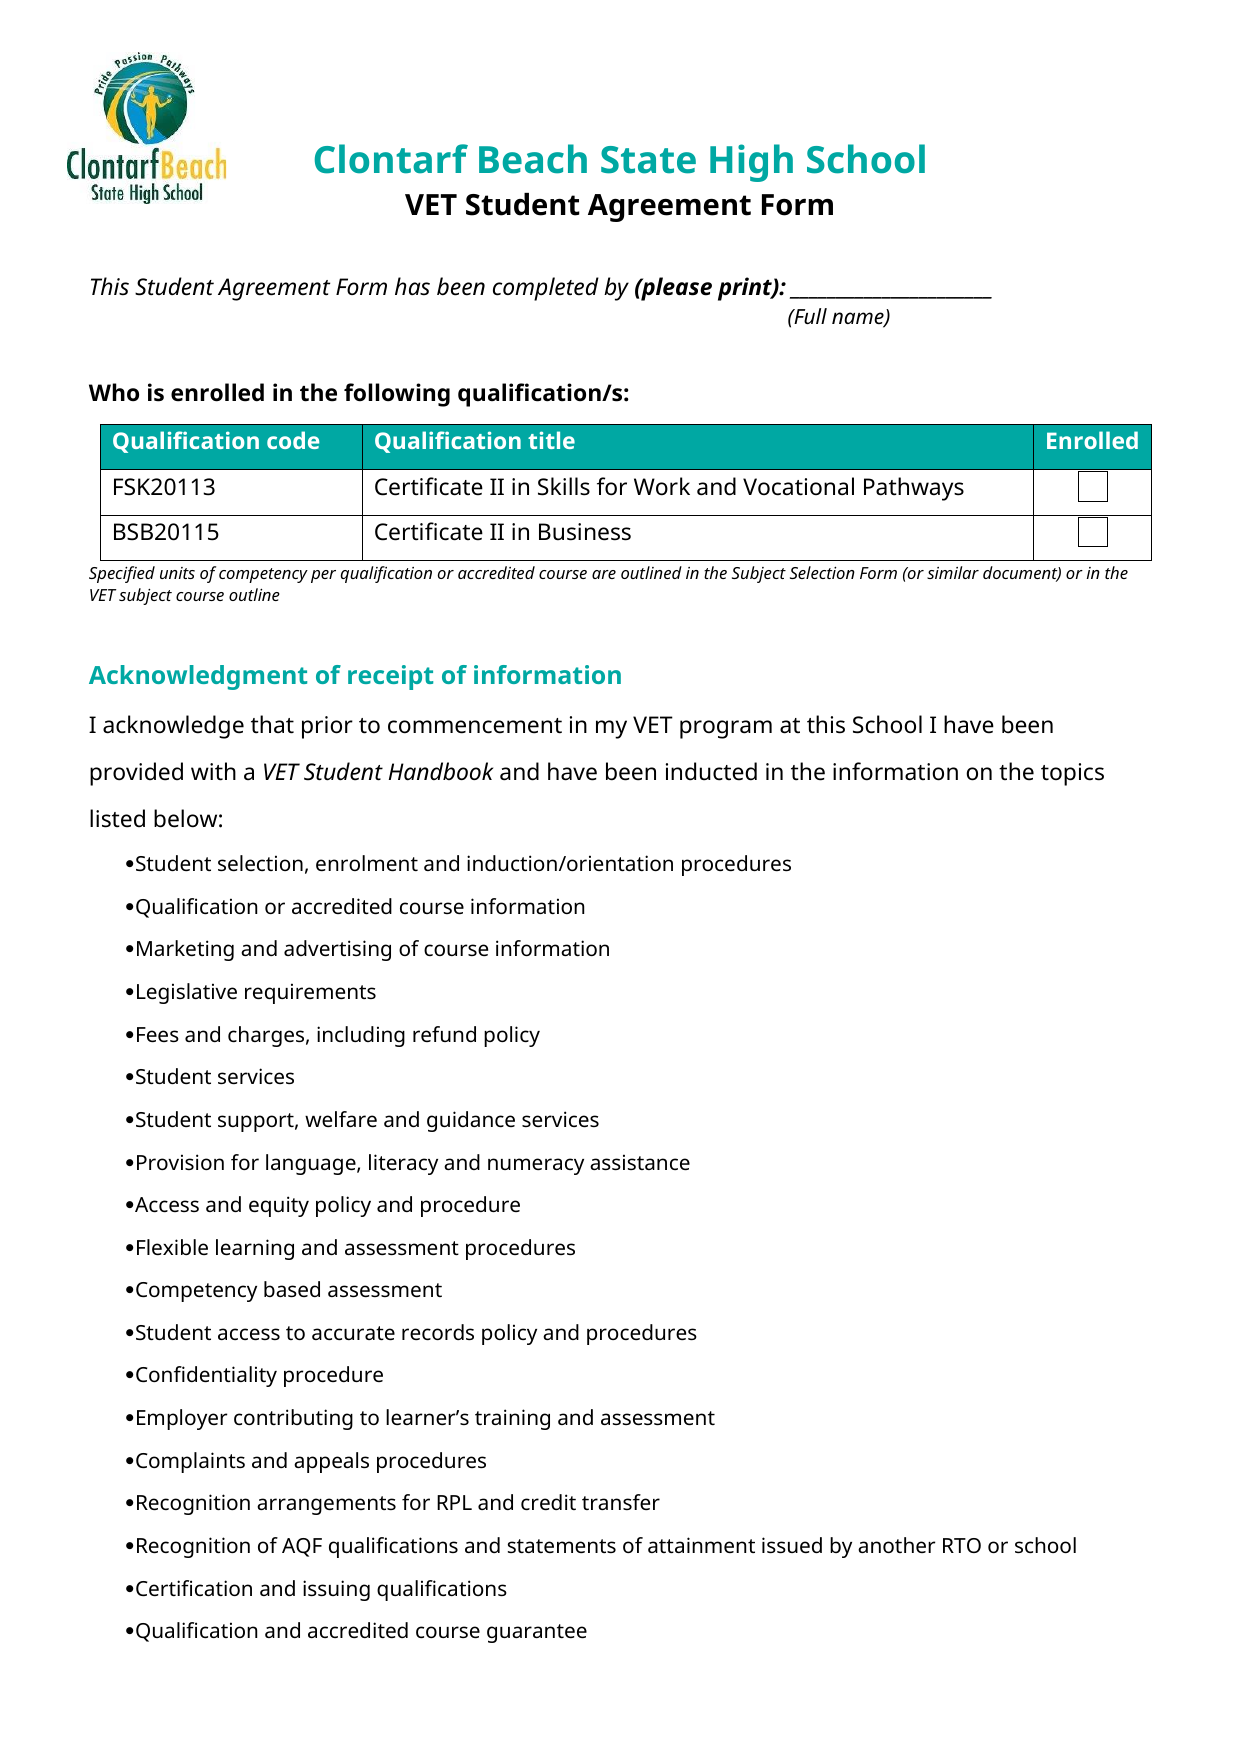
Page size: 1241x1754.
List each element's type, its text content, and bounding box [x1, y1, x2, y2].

table_cell [1034, 470, 1151, 515]
text Clontarf Beach State High School [227, 133, 1152, 184]
list Employer contributing to learner’s training and assessment [126, 1403, 1152, 1432]
table_cell Certificate II in Skills for Work and Vocational Pathways [363, 470, 1033, 515]
list Access and equity policy and procedure [126, 1190, 1152, 1219]
list Confidentiality procedure [126, 1361, 1152, 1389]
list Student selection, enrolment and induction/orientation procedures [126, 849, 1152, 878]
text Who is enrolled in the following qualification/s: [89, 377, 1152, 408]
list Provision for language, literacy and numeracy assistance [126, 1148, 1152, 1176]
text VET Student Agreement Form [89, 184, 1152, 224]
list Student access to accurate records policy and procedures [126, 1318, 1152, 1346]
list Flexible learning and assessment procedures [126, 1233, 1152, 1261]
list Complaints and appeals procedures [126, 1446, 1152, 1474]
text (Full name) [89, 302, 1152, 330]
list Competency based assessment [126, 1275, 1152, 1304]
table_header Qualification title [363, 425, 1033, 469]
text Acknowledgment of receipt of information [89, 658, 1152, 692]
list Student support, welfare and guidance services [126, 1105, 1152, 1133]
table_cell Certificate II in Business [363, 516, 1033, 560]
table_header Qualification code [101, 425, 362, 469]
list Fees and charges, including refund policy [126, 1020, 1152, 1048]
table_cell [1034, 516, 1151, 560]
picture [67, 52, 227, 204]
table_header Enrolled [1034, 425, 1151, 469]
list Recognition of AQF qualifications and statements of attainment issued by another RTO or school [126, 1531, 1152, 1559]
text This Student Agreement Form has been completed by (please print): ______________________ [89, 271, 1152, 302]
list Qualification or accredited course information [126, 892, 1152, 920]
text Specified units of competency per qualification or accredited course are outlined in the Subject Selection Form (or similar document) or in the VET subject course outline [89, 561, 1152, 607]
list Recognition arrangements for RPL and credit transfer [126, 1488, 1152, 1517]
list Certification and issuing qualifications [126, 1574, 1152, 1602]
list Marketing and advertising of course information [126, 934, 1152, 963]
list Student services [126, 1062, 1152, 1091]
table_cell BSB20115 [101, 516, 362, 560]
text I acknowledge that prior to commencement in my VET program at this School I have been provided with a VET Student Handbook and have been inducted in the information on the topics listed below: [89, 709, 1152, 834]
list Legislative requirements [126, 977, 1152, 1006]
list Qualification and accredited course guarantee [126, 1616, 1152, 1645]
table_cell FSK20113 [101, 470, 362, 515]
